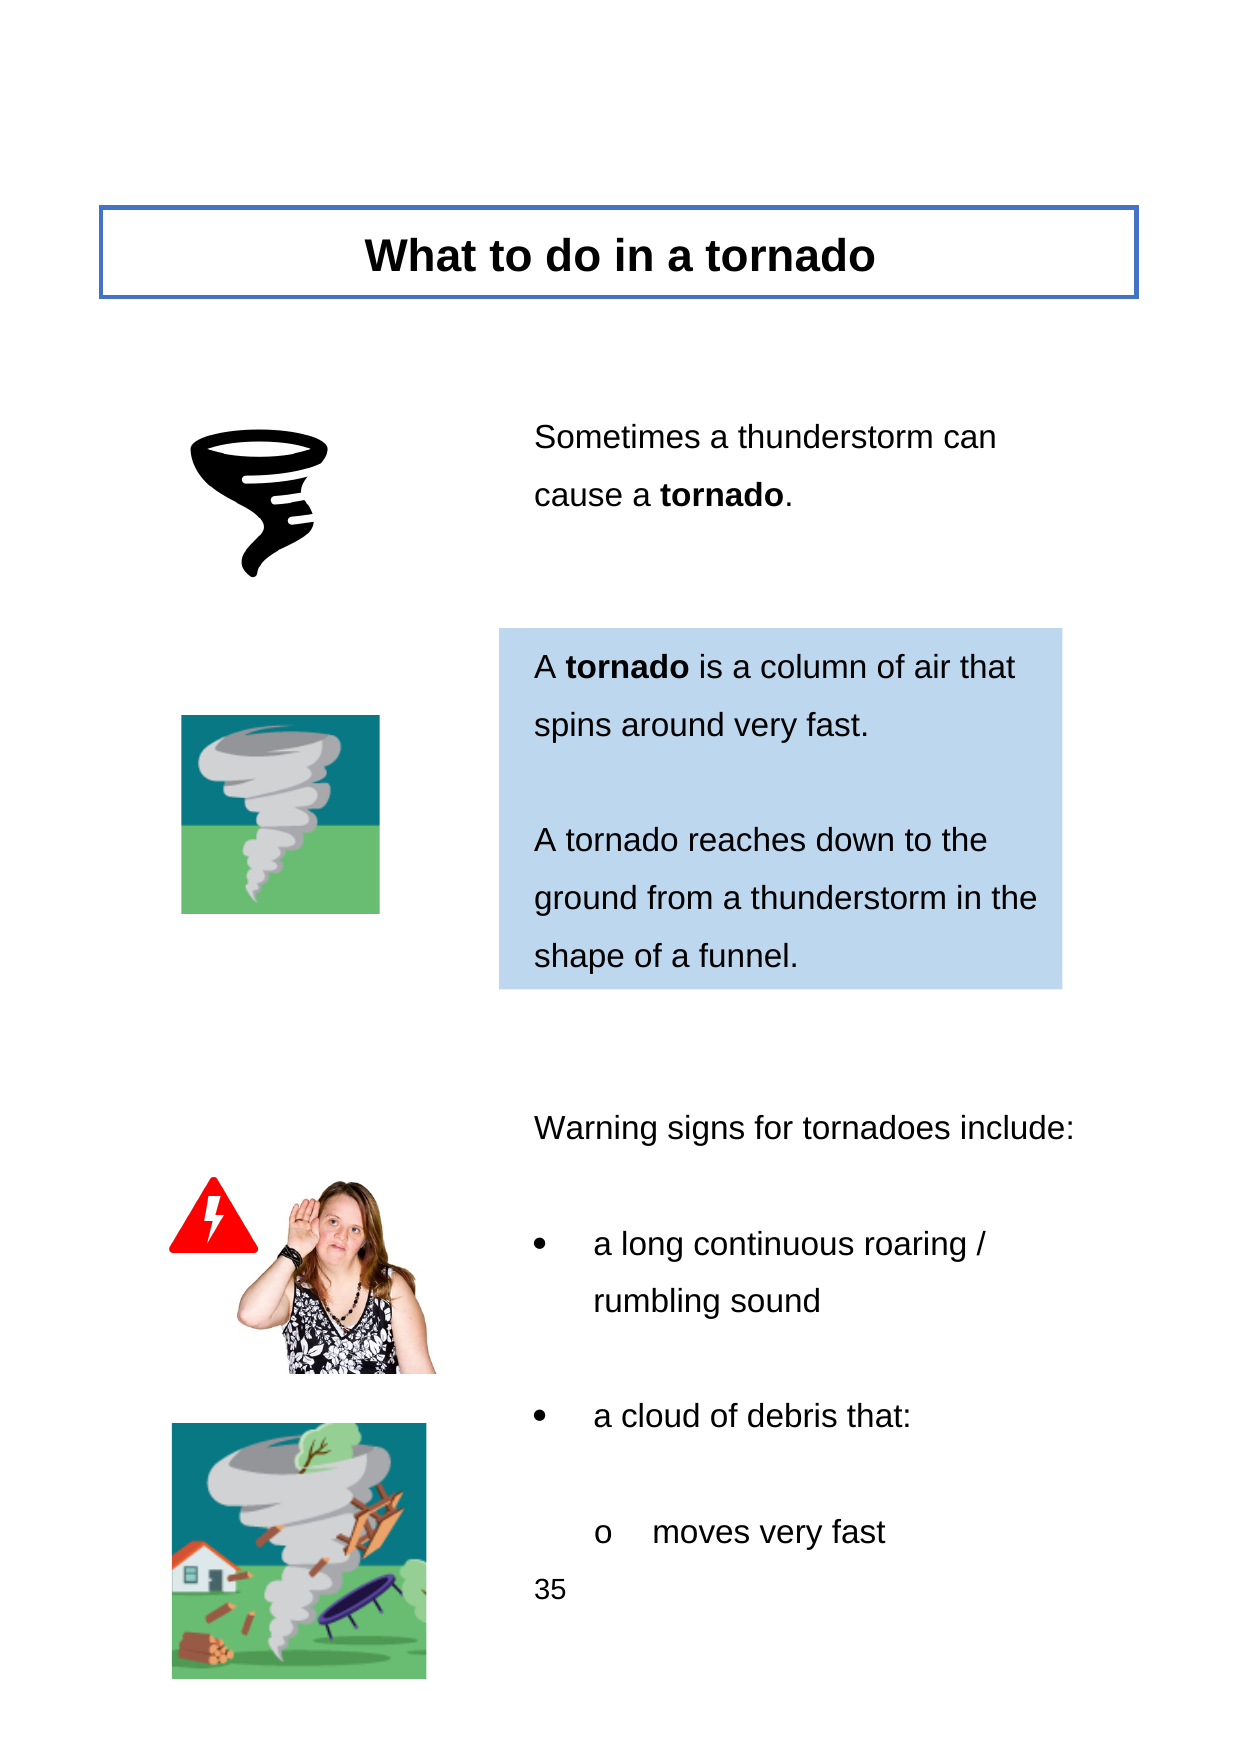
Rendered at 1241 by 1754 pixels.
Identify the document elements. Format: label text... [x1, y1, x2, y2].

text A tornado reaches down to the ground from a thunderstorm in the shape of a funnel. [534, 820, 1090, 974]
list moves very fast [593, 1512, 1090, 1553]
picture [162, 406, 356, 599]
picture [164, 1167, 437, 1374]
picture [181, 715, 380, 914]
text A tornado is a column of air that spins around very fast. [534, 648, 1090, 744]
picture [171, 1423, 427, 1679]
subtitle What to do in a tornado [150, 228, 1090, 281]
text Sometimes a thunderstorm can cause a tornado. [534, 417, 1090, 513]
list a cloud of debris that: [534, 1397, 1090, 1435]
list a long continuous roaring / rumbling sound [534, 1224, 1090, 1320]
text Warning signs for tornadoes include: [534, 1108, 1090, 1147]
